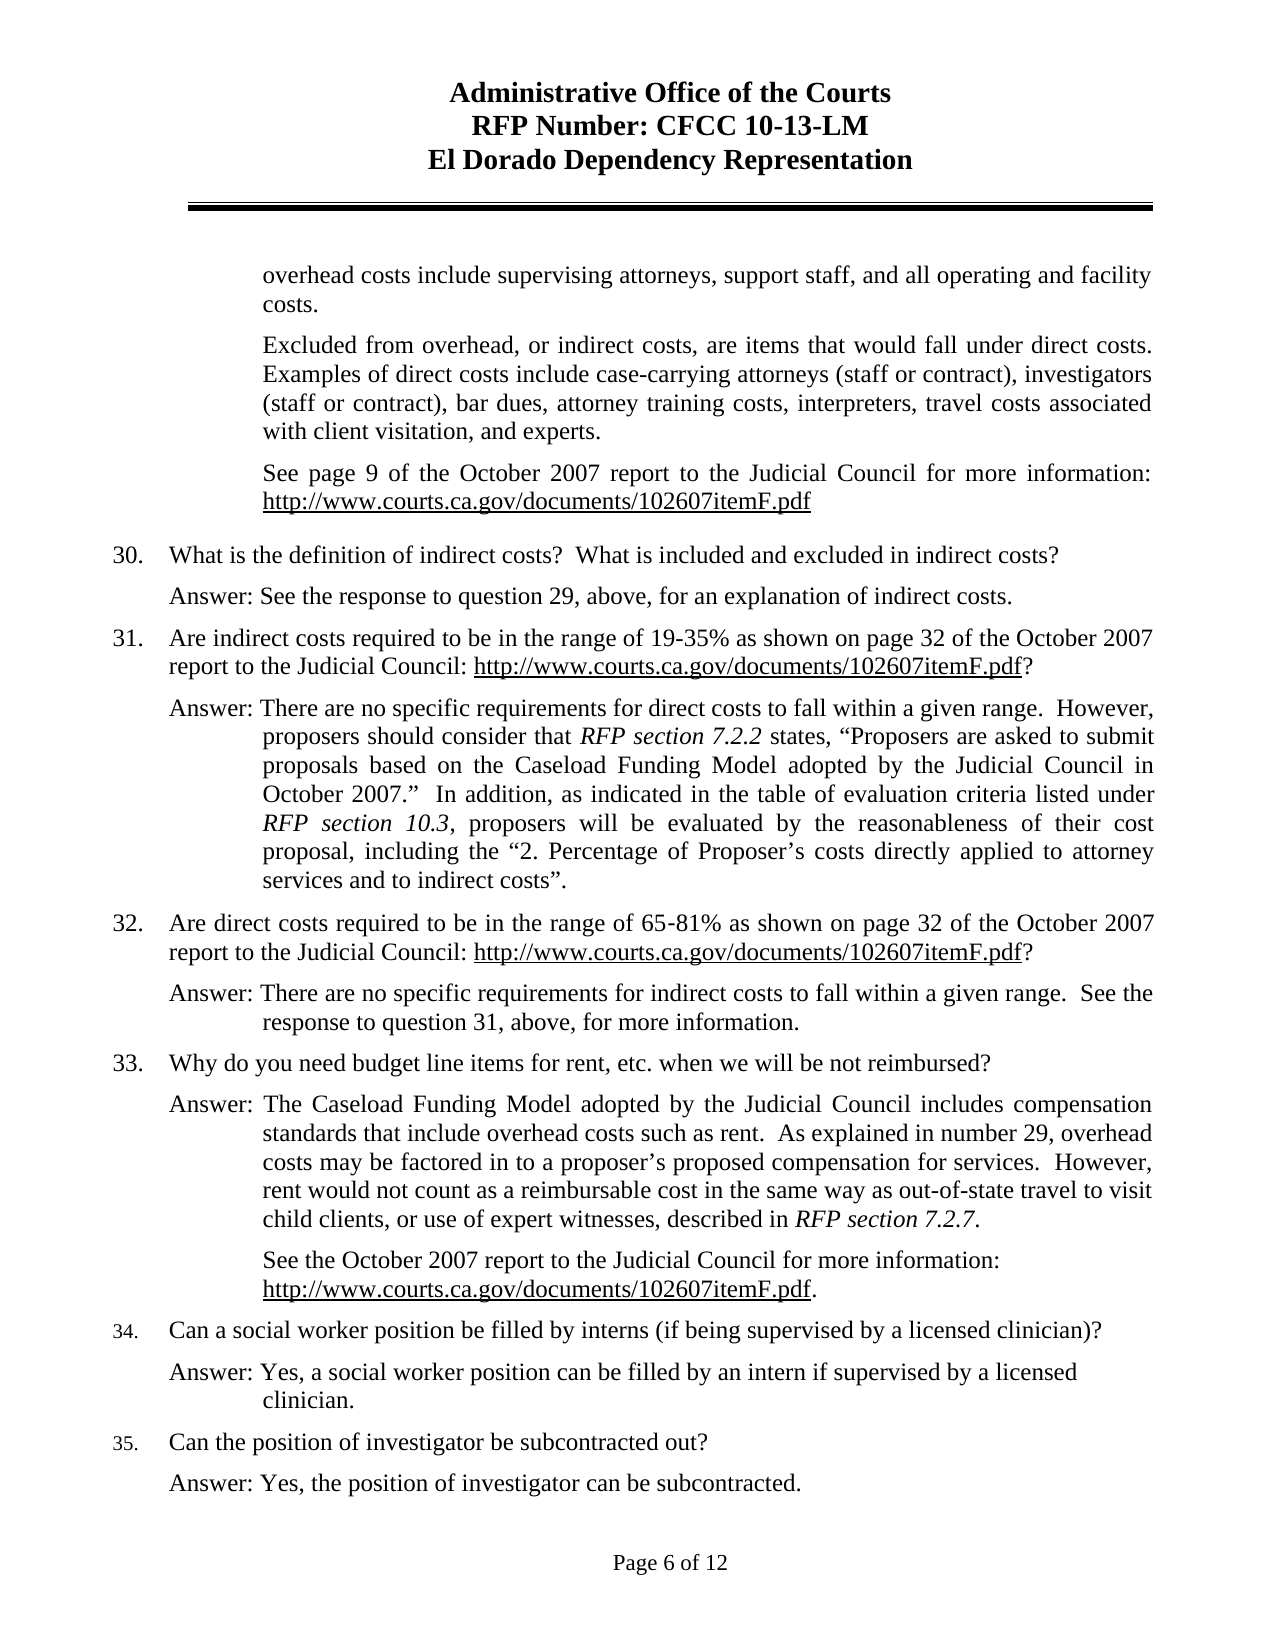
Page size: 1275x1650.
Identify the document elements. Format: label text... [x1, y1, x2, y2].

list Are direct costs required to be in the range of 65‐81% as shown on page 32 of the October 2007 report to the Judicial Council: http://www.courts.ca.gov/documents/102607itemF.pdf? [112, 906, 1155, 965]
list Can the position of investigator be subcontracted out? [112, 1427, 1153, 1455]
text Excluded from overhead, or indirect costs, are items that would fall under direct costs. Examples of direct costs include case-carrying attorneys (staff or contract), investigators (staff or contract), bar dues, attorney training costs, interpreters, travel costs associated with client visitation, and experts. [169, 330, 1153, 445]
text Answer: Yes, a social worker position can be filled by an intern if supervised by a licensed clinician. [169, 1357, 1153, 1414]
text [169, 260, 1153, 318]
text Answer: There are no specific requirements for direct costs to fall within a given range. However, proposers should consider that RFP section 7.2.2 states, “Proposers are asked to submit proposals based on the Caseload Funding Model adopted by the Judicial Council in October 2007.” In addition, as indicated in the table of evaluation criteria listed under RFP section 10.3, proposers will be evaluated by the reasonableness of their cost proposal, including the “2. Percentage of Proposer’s costs directly applied to attorney services and to indirect costs”. [169, 693, 1155, 894]
list Can a social worker position be filled by interns (if being supervised by a licensed clinician)? [112, 1315, 1153, 1344]
text Answer: See the response to question 29, above, for an explanation of indirect costs. [169, 581, 1155, 610]
text Answer: Yes, the position of investigator can be subcontracted. [169, 1468, 1153, 1497]
text See page 9 of the October 2007 report to the Judicial Council for more information: http://www.courts.ca.gov/documents/102607itemF.pdf [262, 458, 1153, 515]
list Are indirect costs required to be in the range of 19-35% as shown on page 32 of the October 2007 report to the Judicial Council: http://www.courts.ca.gov/documents/102607itemF.pdf? [112, 623, 1155, 680]
text Answer: The Caseload Funding Model adopted by the Judicial Council includes compensation standards that include overhead costs such as rent. As explained in number 29, overhead costs may be factored in to a proposer’s proposed compensation for services. However, rent would not count as a reimbursable cost in the same way as out-of-state travel to visit child clients, or use of expert witnesses, described in RFP section 7.2.7. [169, 1089, 1153, 1233]
text See the October 2007 report to the Judicial Council for more information: http://www.courts.ca.gov/documents/102607itemF.pdf. [169, 1245, 1153, 1303]
list What is the definition of indirect costs? What is included and excluded in indirect costs? [112, 540, 1155, 569]
text Answer: There are no specific requirements for indirect costs to fall within a given range. See the response to question 31, above, for more information. [169, 978, 1155, 1035]
list Why do you need budget line items for rent, etc. when we will be not reimbursed? [112, 1048, 1153, 1077]
